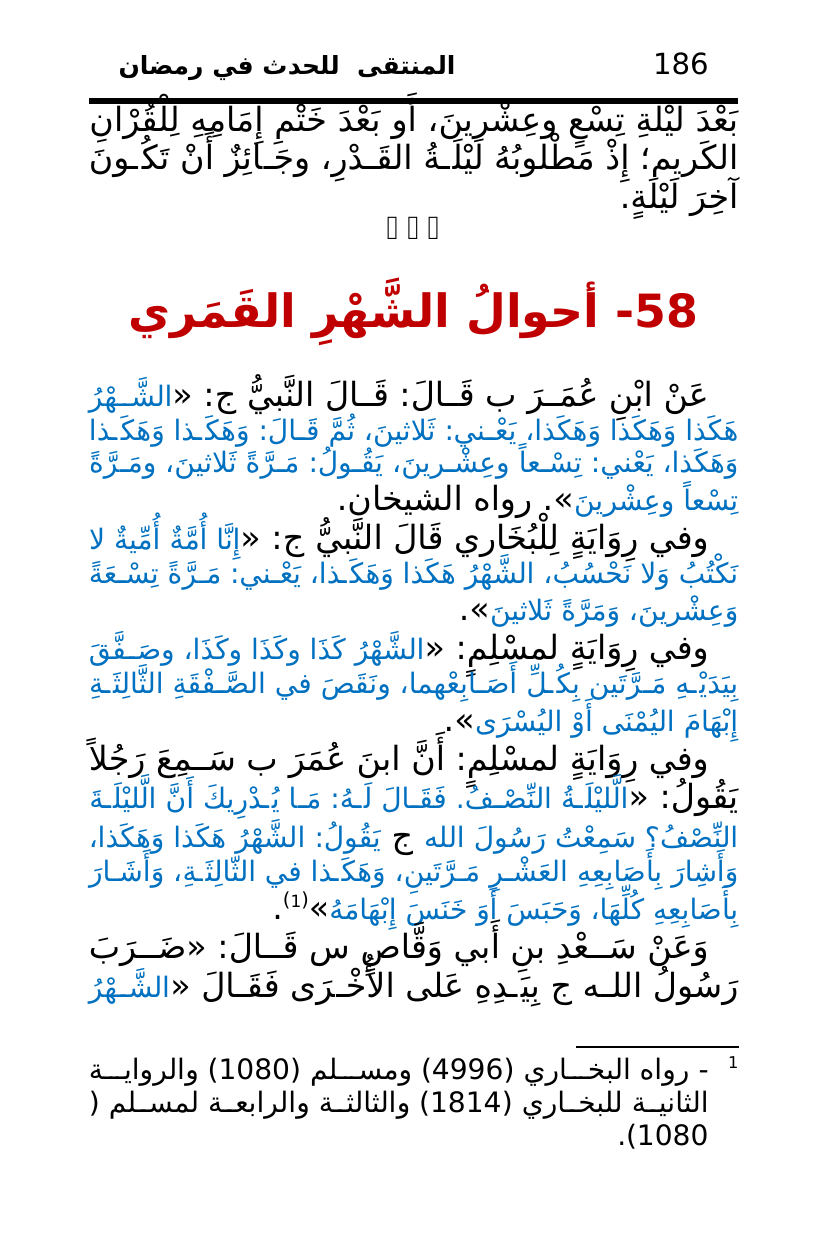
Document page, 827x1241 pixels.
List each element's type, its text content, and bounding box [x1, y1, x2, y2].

text وفي رِوَايَةٍ لمسْلِمٍ: «الشَّهْرُ كَذَا وكَذَا وكَذَا، وصَفَّقَ بِيَدَيْهِ مَرَّتَين بِكُلِّ أَصَابِعْهما، ونَقَصَ في الصَّفْقَةِ الثَّالِثَةِ إِبْهَامَ اليُمْنَى أَوْ اليُسْرَى». [89, 629, 738, 739]
text عَنْ ابْنِ عُمَرَ ب قَالَ: قَالَ النَّبيُّ ج: «الشَّهْرُ هَكَذا وَهَكَذا وَهَكَذا، يَعْني: ثَلاثينَ، ثُمَّ قَالَ: وَهَكَذا وَهَكَذا وَهَكَذا، يَعْني: تِسْعاً وعِشْرينَ، يَقُولُ: مَرَّةً ثَلاثينَ، ومَرَّةً تِسْعاً وعِشْرينَ». رواه الشيخان. [89, 375, 738, 518]
text وفي رِوَايَةٍ لمسْلِمٍ: أَنَّ ابنَ عُمَرَ ب سَمِعَ رَجُلاً يَقُولُ: «الَّليْلَةُ النِّصْفُ. فَقَالَ لَهُ: مَا يُدْرِيكَ أَنَّ الَّليْلَةَ النِّصْفُ؟ سَمِعْتُ رَسُولَ الله ج يَقُولُ: الشَّهْرُ هَكَذا وَهَكَذا، وَأَشِارَ بِأَصَابِعِهِ العَشْرِ مَرَّتَينِ، وَهَكَذا في الثّالِثَةِ، وَأَشَارَ بِأَصَابِعِهِ كُلِّهَا، وَحَبَسَ أَوَ خَنَسَ إِبْهَامَهُ»(). [89, 739, 738, 927]
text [89, 927, 738, 1005]
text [89, 100, 738, 217]
text وفي رِوَايَةٍ لِلْبُخَاري قَالَ النَّبيُّ ج: «إِنَّا أُمَّةٌ أُمِّيةٌ لا نَكْتُبُ وَلا نَحْسُبُ، الشَّهْرُ هَكَذا وَهَكَذا، يَعْني: مَرَّةً تِسْعَةً وَعِشْرينَ، وَمَرَّةً ثَلاثينَ». [89, 518, 738, 629]
text 58- أحوالُ الشَّهْرِ القَمَري [89, 284, 738, 338]
